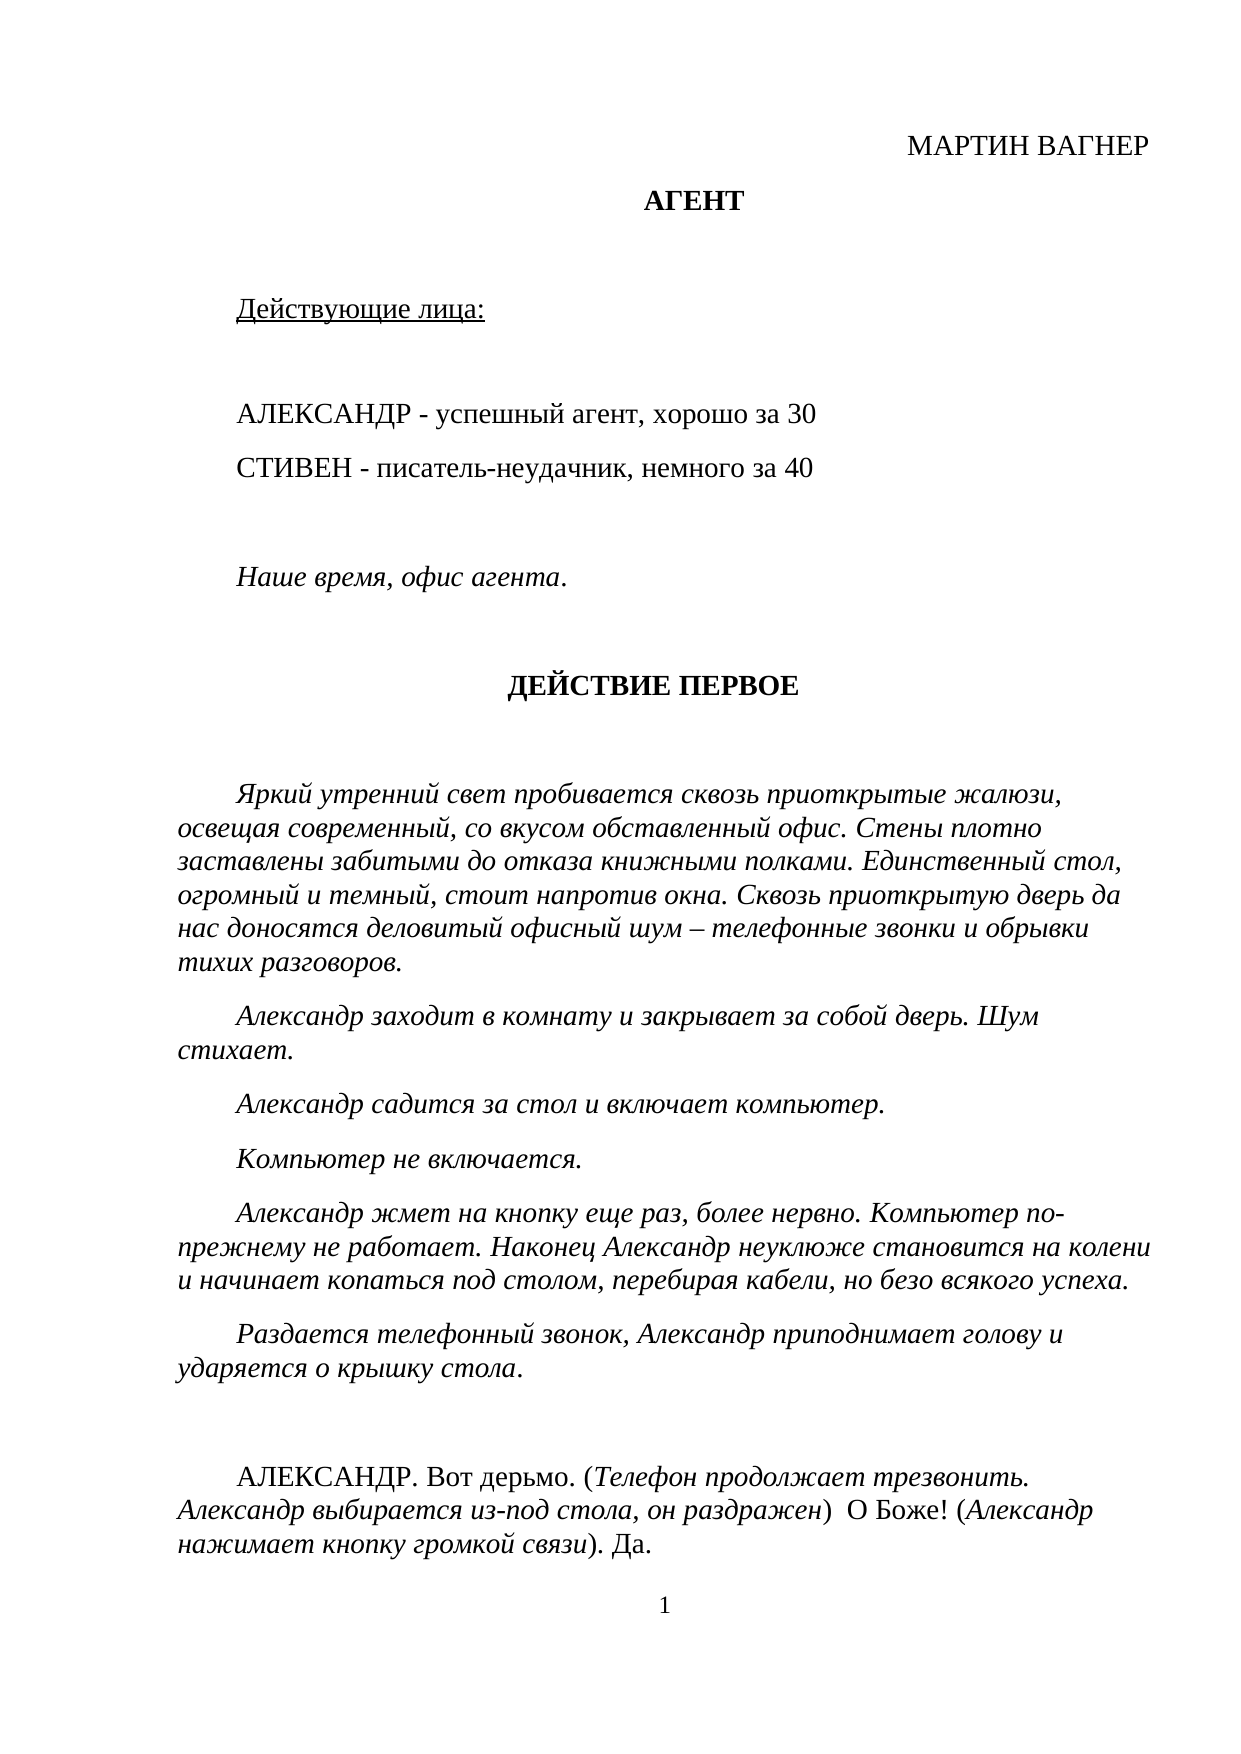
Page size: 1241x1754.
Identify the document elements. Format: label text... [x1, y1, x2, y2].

text Александр садится за стол и включает компьютер. [177, 1087, 1152, 1120]
text ДЕЙСТВИЕ ПЕРВОЕ [177, 668, 1152, 701]
text АГЕНТ [177, 183, 1152, 216]
text Александр жмет на кнопку еще раз, более нервно. Компьютер по-прежнему не работает. Наконец Александр неуклюже становится на колени и начинает копаться под столом, перебирая кабели, но безо всякого успеха. [177, 1195, 1152, 1296]
text МАРТИН ВАГНЕР [177, 128, 1152, 162]
text Яркий утренний свет пробивается сквозь приоткрытые жалюзи, освещая современный, со вкусом обставленный офис. Стены плотно заставлены забитыми до отказа книжными полками. Единственный стол, огромный и темный, стоит напротив окна. Сквозь приоткрытую дверь да нас доносятся деловитый офисный шум – телефонные звонки и обрывки тихих разговоров. [177, 777, 1152, 978]
text Компьютер не включается. [177, 1141, 1152, 1174]
text Раздается телефонный звонок, Александр приподнимает голову и ударяется о крышку стола. [177, 1317, 1152, 1384]
text АЛЕКСАНДР. Вот дерьмо. (Телефон продолжает трезвонить. Александр выбирается из-под стола, он раздражен) О Боже! (Александр нажимает кнопку громкой связи). Да. [177, 1459, 1152, 1560]
text Наше время, офис агента. [177, 559, 1152, 593]
text СТИВЕН - писатель-неудачник, немного за 40 [177, 450, 1152, 484]
text Александр заходит в комнату и закрывает за собой дверь. Шум стихает. [177, 999, 1152, 1066]
text АЛЕКСАНДР - успешный агент, хорошо за 30 [177, 396, 1152, 429]
text Действующие лица: [177, 292, 1152, 325]
